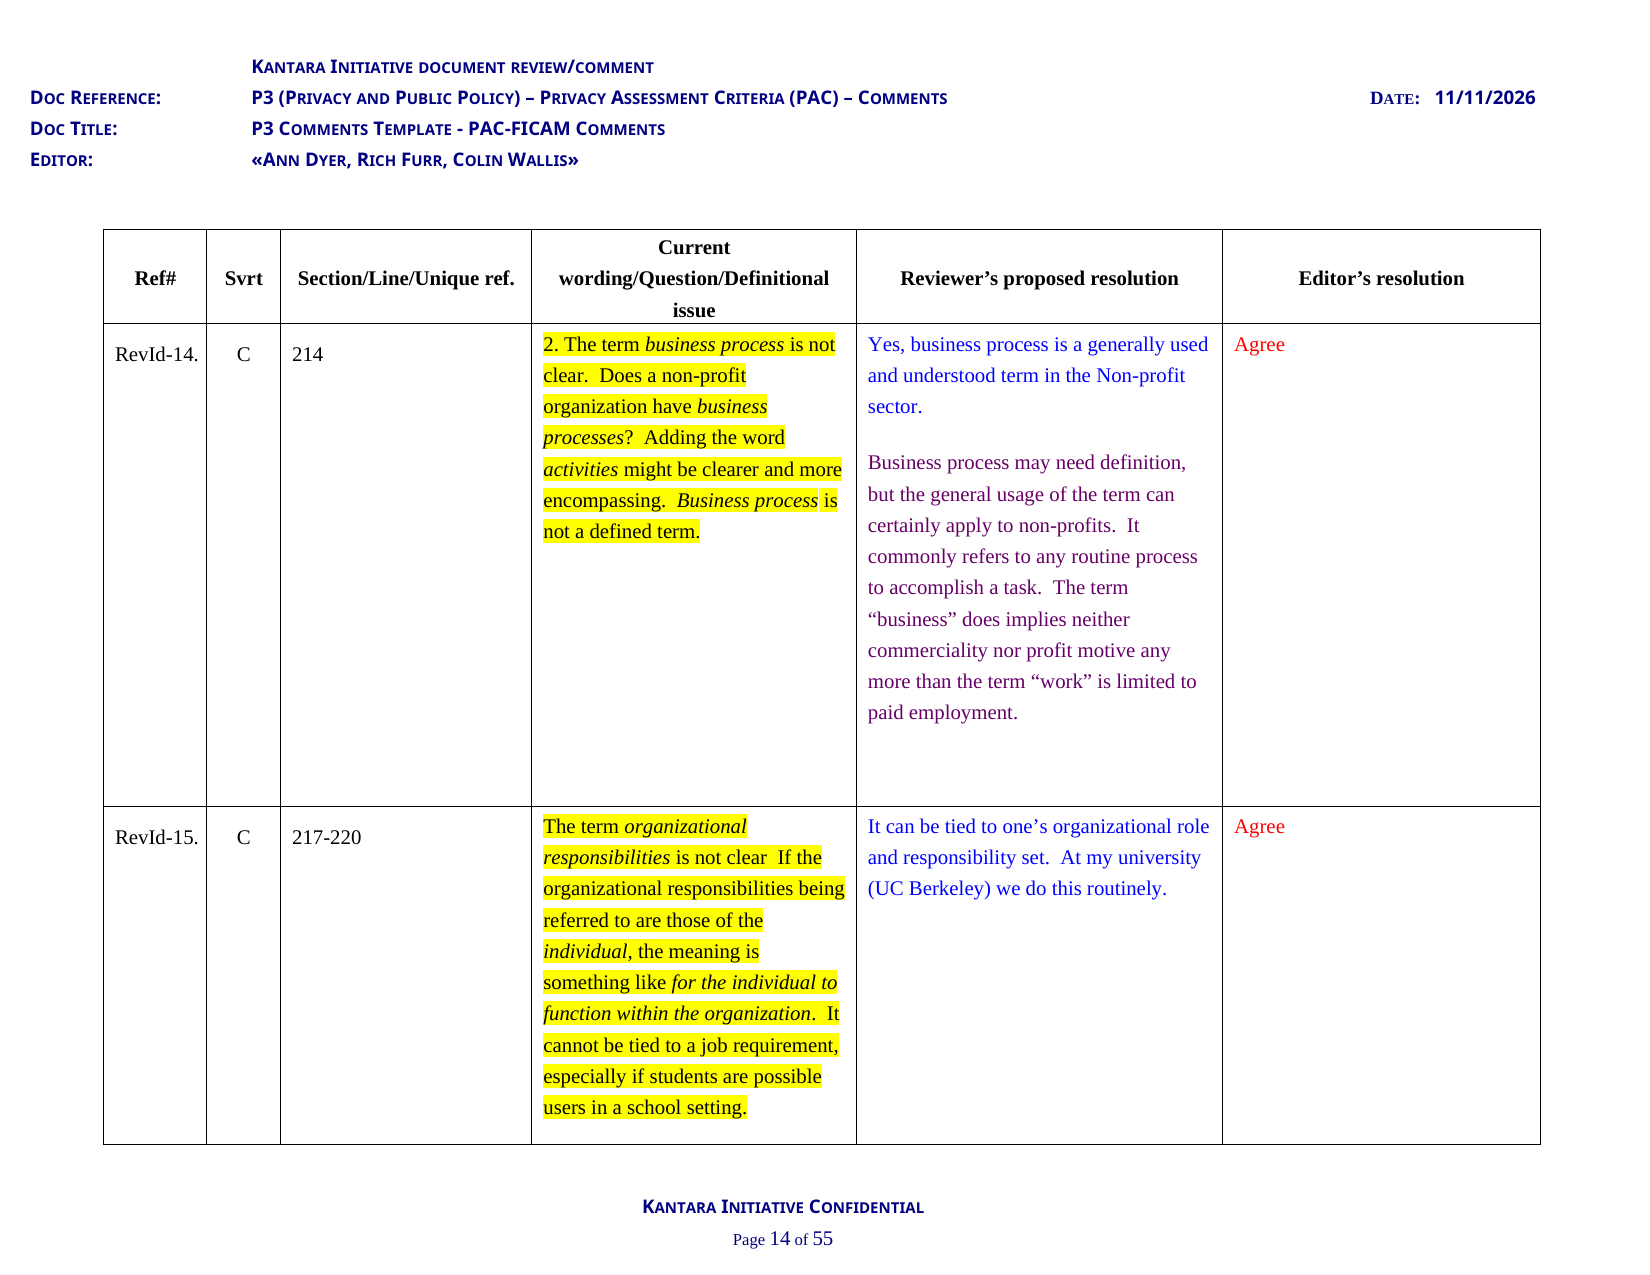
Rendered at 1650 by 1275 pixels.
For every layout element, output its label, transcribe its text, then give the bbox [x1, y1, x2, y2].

table_header Ref# [104, 230, 206, 323]
table_cell Agree [1223, 807, 1540, 1144]
table_cell C [207, 807, 280, 1144]
table_cell 2. The term business process is not clear. Does a non-profit organization have business processes? Adding the word activities might be clearer and more encompassing. Business process is not a defined term. [532, 324, 856, 806]
table_header Current wording/Question/Definitional issue [532, 230, 856, 323]
table_cell [104, 807, 206, 1144]
table_cell It can be tied to one’s organizational role and responsibility set. At my university (UC Berkeley) we do this routinely. [857, 807, 1222, 1144]
table_header Reviewer’s proposed resolution [857, 230, 1222, 323]
table_header Section/Line/Unique ref. [281, 230, 531, 323]
table_cell Yes, business process is a generally used and understood term in the Non-profit sector. Business process may need definition, but the general usage of the term can certainly apply to non-profits. It commonly refers to any routine process to accomplish a task. The term “business” does implies neither commerciality nor profit motive any more than the term “work” is limited to paid employment. [857, 324, 1222, 806]
table_cell The term organizational responsibilities is not clear If the organizational responsibilities being referred to are those of the individual, the meaning is something like for the individual to function within the organization. It cannot be tied to a job requirement, especially if students are possible users in a school setting. [532, 807, 856, 1144]
table_cell C [207, 324, 280, 806]
table_cell Agree [1223, 324, 1540, 806]
table_cell 214 [281, 324, 531, 806]
table_cell 217-220 [281, 807, 531, 1144]
table_header Editor’s resolution [1223, 230, 1540, 323]
table_cell [104, 324, 206, 806]
table_header Svrt [207, 230, 280, 323]
